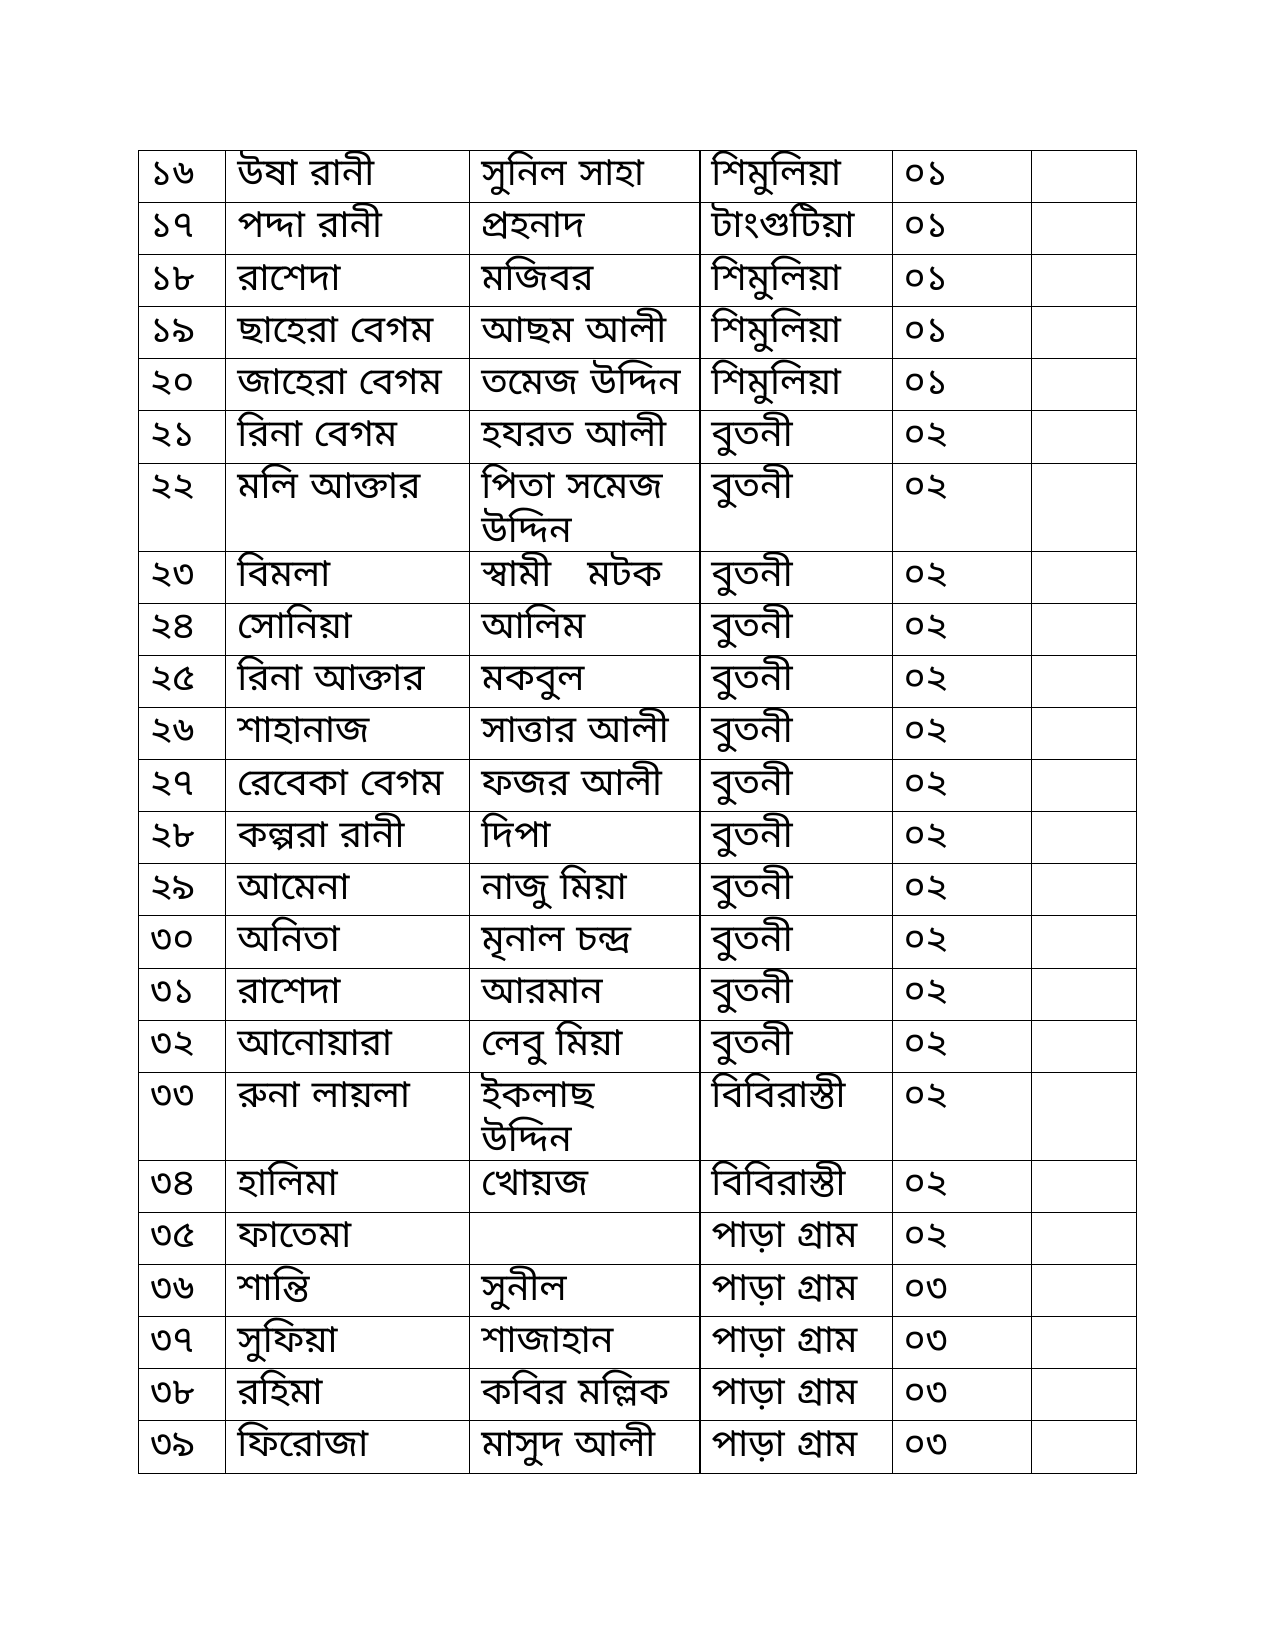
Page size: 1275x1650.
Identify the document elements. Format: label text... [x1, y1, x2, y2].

table_cell [1032, 1369, 1136, 1420]
table_cell ০২ [893, 552, 1031, 603]
table_cell হালিমা [226, 1161, 469, 1212]
table_cell ২৮ [139, 812, 225, 863]
table_cell ৩১ [139, 969, 225, 1019]
table_cell ছাহেরা বেগম [226, 307, 469, 358]
table_cell ০২ [893, 411, 1031, 462]
table_cell বুতনী [701, 464, 892, 551]
table_cell [1032, 411, 1136, 462]
table_cell [1032, 1213, 1136, 1264]
table_cell সাত্তার আলী [470, 708, 699, 759]
table_cell রাশেদা [226, 969, 469, 1019]
table_cell [1032, 656, 1136, 707]
table_cell পাড়া গ্রাম [701, 1317, 892, 1368]
table_cell ০১ [893, 359, 1031, 410]
table_cell ৩৪ [139, 1161, 225, 1212]
table_cell ২৭ [139, 760, 225, 811]
table_cell ২৫ [139, 656, 225, 707]
table_cell লেবু মিয়া [470, 1021, 699, 1072]
table_cell পাড়া গ্রাম [701, 1421, 892, 1472]
table_cell রিনা আক্তার [226, 656, 469, 707]
table_cell ০২ [893, 464, 1031, 551]
table_cell [1032, 552, 1136, 603]
table_cell ০৩ [893, 1317, 1031, 1368]
table_cell ৩০ [139, 916, 225, 967]
table_cell ০১ [893, 203, 1031, 254]
table_cell শিমুলিয়া [701, 307, 892, 358]
table_cell খোয়জ [470, 1161, 699, 1212]
table_cell ০১ [893, 151, 1031, 202]
table_cell বুতনী [701, 552, 892, 603]
table_cell বুতনী [701, 864, 892, 915]
table_cell বুতনী [701, 760, 892, 811]
table_cell মকবুল [470, 656, 699, 707]
table_cell ০২ [893, 1021, 1031, 1072]
table_cell ০২ [893, 1161, 1031, 1212]
table_cell [1032, 255, 1136, 306]
table_cell শাজাহান [470, 1317, 699, 1368]
table_cell শিমুলিয়া [701, 255, 892, 306]
table_cell টাংগুটিয়া [701, 203, 892, 254]
table_cell আলিম [470, 604, 699, 655]
table_cell ৩৭ [139, 1317, 225, 1368]
table_cell ৩৩ [139, 1073, 225, 1160]
table_cell ২২ [139, 464, 225, 551]
table_cell [1032, 864, 1136, 915]
table_cell সুনীল [470, 1265, 699, 1316]
table_cell ফজর আলী [470, 760, 699, 811]
table_cell সোনিয়া [226, 604, 469, 655]
table_cell কল্পরা রানী [226, 812, 469, 863]
table_cell বুতনী [701, 604, 892, 655]
table_cell বুতনী [701, 812, 892, 863]
table_cell বিবিরাস্তী [701, 1073, 892, 1160]
table_cell ২১ [139, 411, 225, 462]
table_cell [1032, 1317, 1136, 1368]
table_cell মাসুদ আলী [470, 1421, 699, 1472]
table_cell ০২ [893, 656, 1031, 707]
table_cell মজিবর [470, 255, 699, 306]
table_cell [1032, 708, 1136, 759]
table_cell ইকলাছ উদ্দিন [470, 1073, 699, 1160]
table_cell জাহেরা বেগম [226, 359, 469, 410]
table_cell ২৬ [139, 708, 225, 759]
table_cell মলি আক্তার [226, 464, 469, 551]
table_cell [1032, 1265, 1136, 1316]
table_cell পাড়া গ্রাম [701, 1213, 892, 1264]
table_cell ০৩ [893, 1369, 1031, 1420]
table_cell বুতনী [701, 1021, 892, 1072]
table_cell [1032, 307, 1136, 358]
table_cell [1032, 359, 1136, 410]
table_cell [1032, 604, 1136, 655]
table_cell ০২ [893, 812, 1031, 863]
table_cell [1032, 1073, 1136, 1160]
table_cell আরমান [470, 969, 699, 1019]
table_cell আমেনা [226, 864, 469, 915]
table_cell [1032, 916, 1136, 967]
table_cell রাশেদা [226, 255, 469, 306]
table_cell ০২ [893, 1213, 1031, 1264]
table_cell পদ্দা রানী [226, 203, 469, 254]
table_cell ১৬ [139, 151, 225, 202]
table_cell ৩৬ [139, 1265, 225, 1316]
table_cell ৩৫ [139, 1213, 225, 1264]
table_cell ০২ [893, 864, 1031, 915]
table_cell পাড়া গ্রাম [701, 1369, 892, 1420]
table_cell ০১ [893, 307, 1031, 358]
table_cell স্বামী মটক [470, 552, 699, 603]
table_cell নাজু মিয়া [470, 864, 699, 915]
table_cell দিপা [470, 812, 699, 863]
table_cell অনিতা [226, 916, 469, 967]
table_cell বুতনী [701, 969, 892, 1019]
table_cell ০৩ [893, 1265, 1031, 1316]
table_cell ১৮ [139, 255, 225, 306]
table_cell সুফিয়া [226, 1317, 469, 1368]
table_cell ০৩ [893, 1421, 1031, 1472]
table_cell মৃনাল চন্দ্র [470, 916, 699, 967]
table_cell ২৪ [139, 604, 225, 655]
table_cell বুতনী [701, 656, 892, 707]
table_cell আছম আলী [470, 307, 699, 358]
table_cell ০২ [893, 708, 1031, 759]
table_cell শান্তি [226, 1265, 469, 1316]
table_cell ফিরোজা [226, 1421, 469, 1472]
table_cell [1032, 760, 1136, 811]
table_cell রহিমা [226, 1369, 469, 1420]
table_cell কবির মল্লিক [470, 1369, 699, 1420]
table_cell পাড়া গ্রাম [701, 1265, 892, 1316]
table_cell বুতনী [701, 411, 892, 462]
table_cell বিবিরাস্তী [701, 1161, 892, 1212]
table_cell ০২ [893, 916, 1031, 967]
table_cell ১৭ [139, 203, 225, 254]
table_cell [1032, 1021, 1136, 1072]
table_cell রেবেকা বেগম [226, 760, 469, 811]
table_cell পিতা সমেজ উদ্দিন [470, 464, 699, 551]
table_cell উষা রানী [226, 151, 469, 202]
table_cell ০২ [893, 969, 1031, 1019]
table_cell হযরত আলী [470, 411, 699, 462]
table_cell ০২ [893, 604, 1031, 655]
table_cell শিমুলিয়া [701, 359, 892, 410]
table_cell তমেজ উদ্দিন [470, 359, 699, 410]
table_cell শাহানাজ [226, 708, 469, 759]
table_cell ০২ [893, 1073, 1031, 1160]
table_cell ৩৯ [139, 1421, 225, 1472]
table_cell [1032, 464, 1136, 551]
table_cell শিমুলিয়া [701, 151, 892, 202]
table_cell রুনা লায়লা [226, 1073, 469, 1160]
table_cell ০১ [893, 255, 1031, 306]
table_cell ৩৮ [139, 1369, 225, 1420]
table_cell [1032, 969, 1136, 1019]
table_cell [1032, 151, 1136, 202]
table_cell সুনিল সাহা [470, 151, 699, 202]
table_cell আনোয়ারা [226, 1021, 469, 1072]
table_cell ফাতেমা [226, 1213, 469, 1264]
table_cell বুতনী [701, 708, 892, 759]
table_cell ২৯ [139, 864, 225, 915]
table_cell বিমলা [226, 552, 469, 603]
table_cell ২০ [139, 359, 225, 410]
table_cell [1032, 1161, 1136, 1212]
table_cell [1032, 1421, 1136, 1472]
table_cell রিনা বেগম [226, 411, 469, 462]
table_cell প্রহনাদ [470, 203, 699, 254]
table_cell বুতনী [701, 916, 892, 967]
table_cell ২৩ [139, 552, 225, 603]
table_cell ০২ [893, 760, 1031, 811]
table_cell [1032, 812, 1136, 863]
table_cell [1032, 203, 1136, 254]
table_cell [470, 1213, 699, 1264]
table_cell ১৯ [139, 307, 225, 358]
table_cell ৩২ [139, 1021, 225, 1072]
